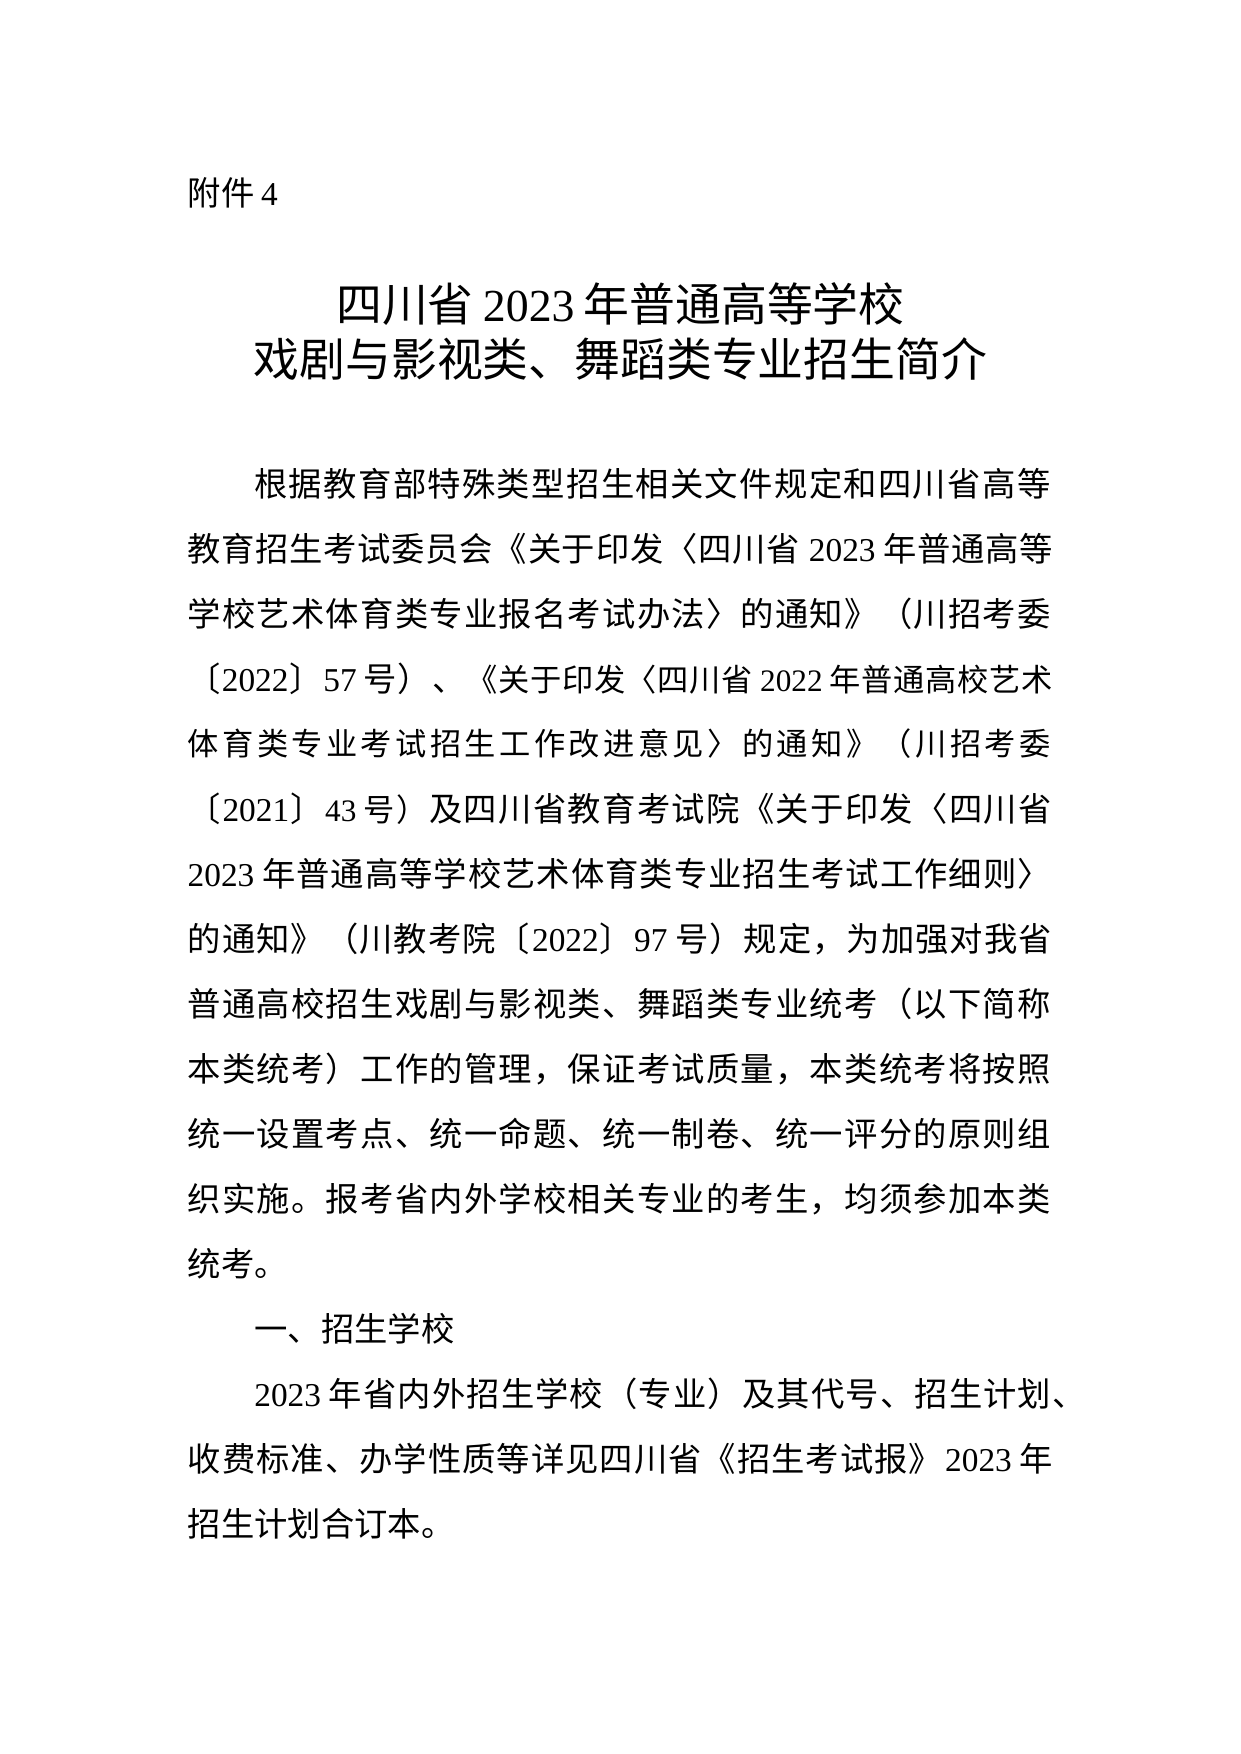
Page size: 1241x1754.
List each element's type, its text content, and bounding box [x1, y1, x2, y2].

text 四川省2023年普通高等学校 [187, 278, 1053, 333]
text 根据教育部特殊类型招生相关文件规定和四川省高等教育招生考试委员会《关于印发〈四川省2023年普通高等学校艺术体育类专业报名考试办法〉的通知》（川招考委〔2022〕57号）、《关于印发〈四川省2022年普通高校艺术体育类专业考试招生工作改进意见〉的通知》（川招考委〔2021〕43号）及四川省教育考试院《关于印发〈四川省2023年普通高等学校艺术体育类专业招生考试工作细则〉的通知》（川教考院〔2022〕97号）规定，为加强对我省普通高校招生戏剧与影视类、舞蹈类专业统考（以下简称本类统考）工作的管理，保证考试质量，本类统考将按照统一设置考点、统一命题、统一制卷、统一评分的原则组织实施。报考省内外学校相关专业的考生，均须参加本类统考。 [187, 449, 1053, 1294]
text 戏剧与影视类、舞蹈类专业招生简介 [187, 333, 1053, 387]
text 一、招生学校 [187, 1294, 1053, 1359]
text 2023年省内外招生学校（专业）及其代号、招生计划、收费标准、办学性质等详见四川省《招生考试报》2023年招生计划合订本。 [187, 1359, 1053, 1554]
text 附件4 [187, 162, 1053, 216]
